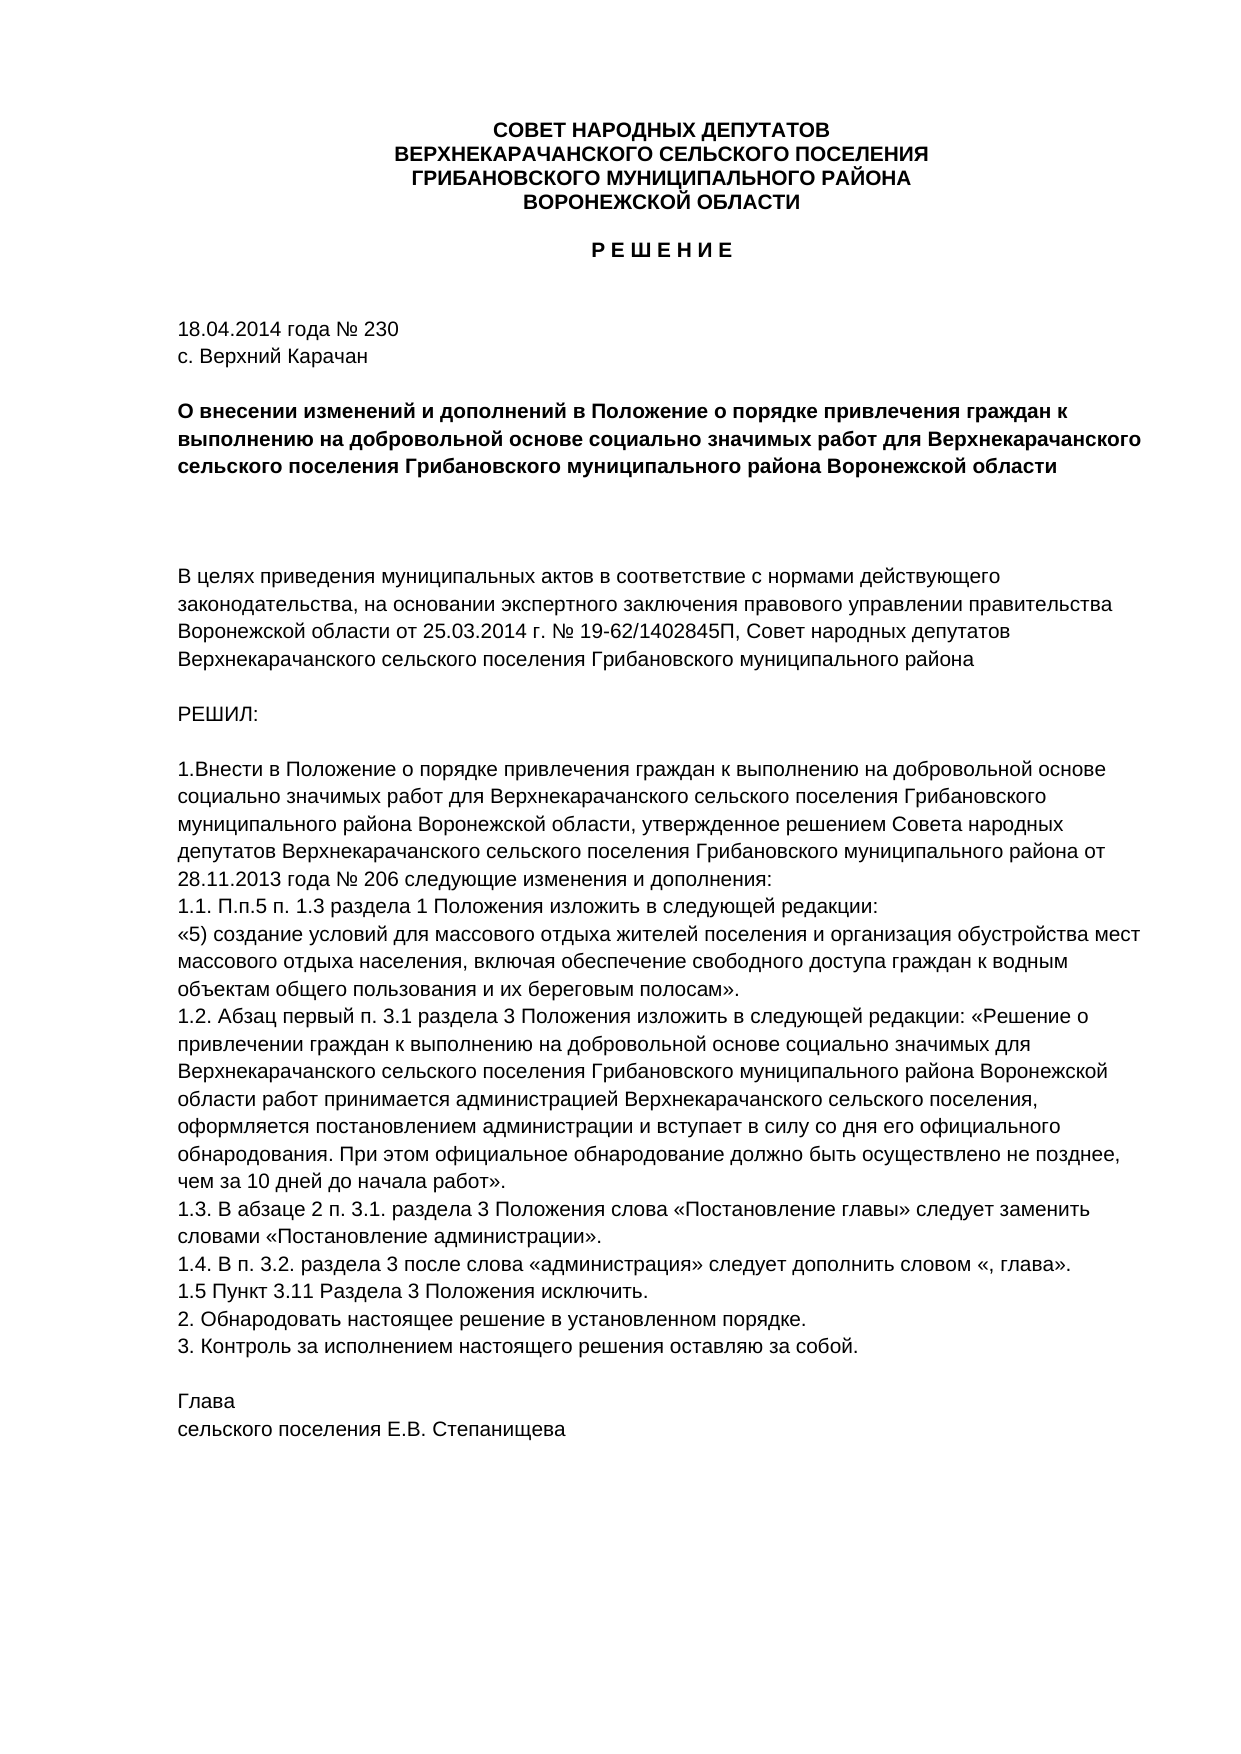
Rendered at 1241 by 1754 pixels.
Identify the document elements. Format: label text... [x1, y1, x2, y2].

text СОВЕТ НАРОДНЫХ ДЕПУТАТОВ ВЕРХНЕКАРАЧАНСКОГО СЕЛЬСКОГО ПОСЕЛЕНИЯ ГРИБАНОВСКОГО МУНИЦИПАЛЬНОГО РАЙОНА ВОРОНЕЖСКОЙ ОБЛАСТИ Р Е Ш Е Н И Е [177, 118, 1152, 262]
text 18.04.2014 года № 230 с. Верхний Карачан О внесении изменений и дополнений в Положение о порядке привлечения граждан к выполнению на добровольной основе социально значимых работ для Верхнекарачанского сельского поселения Грибановского муниципального района Воронежской области В целях приведения муниципальных актов в соответствие с нормами действующего законодательства, на основании экспертного заключения правового управлении правительства Воронежской области от 25.03.2014 г. № 19-62/1402845П, Совет народных депутатов Верхнекарачанского сельского поселения Грибановского муниципального района РЕШИЛ: 1.Внести в Положение о порядке привлечения граждан к выполнению на добровольной основе социально значимых работ для Верхнекарачанского сельского поселения Грибановского муниципального района Воронежской области, утвержденное решением Совета народных депутатов Верхнекарачанского сельского поселения Грибановского муниципального района от 28.11.2013 года № 206 следующие изменения и дополнения: 1.1. П.п.5 п. 1.3 раздела 1 Положения изложить в следующей редакции: «5) создание условий для массового отдыха жителей поселения и организация обустройства мест массового отдыха населения, включая обеспечение свободного доступа граждан к водным объектам общего пользования и их береговым полосам». 1.2. Абзац первый п. 3.1 раздела 3 Положения изложить в следующей редакции: «Решение о привлечении граждан к выполнению на добровольной основе социально значимых для Верхнекарачанского сельского поселения Грибановского муниципального района Воронежской области работ принимается администрацией Верхнекарачанского сельского поселения, оформляется постановлением администрации и вступает в силу со дня его официального обнародования. При этом официальное обнародование должно быть осуществлено не позднее, чем за 10 дней до начала работ». 1.3. В абзаце 2 п. 3.1. раздела 3 Положения слова «Постановление главы» следует заменить словами «Постановление администрации». 1.4. В п. 3.2. раздела 3 после слова «администрация» следует дополнить словом «, глава». 1.5 Пункт 3.11 Раздела 3 Положения исключить. 2. Обнародовать настоящее решение в установленном порядке. 3. Контроль за исполнением настоящего решения оставляю за собой. Глава сельского поселения Е.В. Степанищева [177, 262, 1152, 1441]
